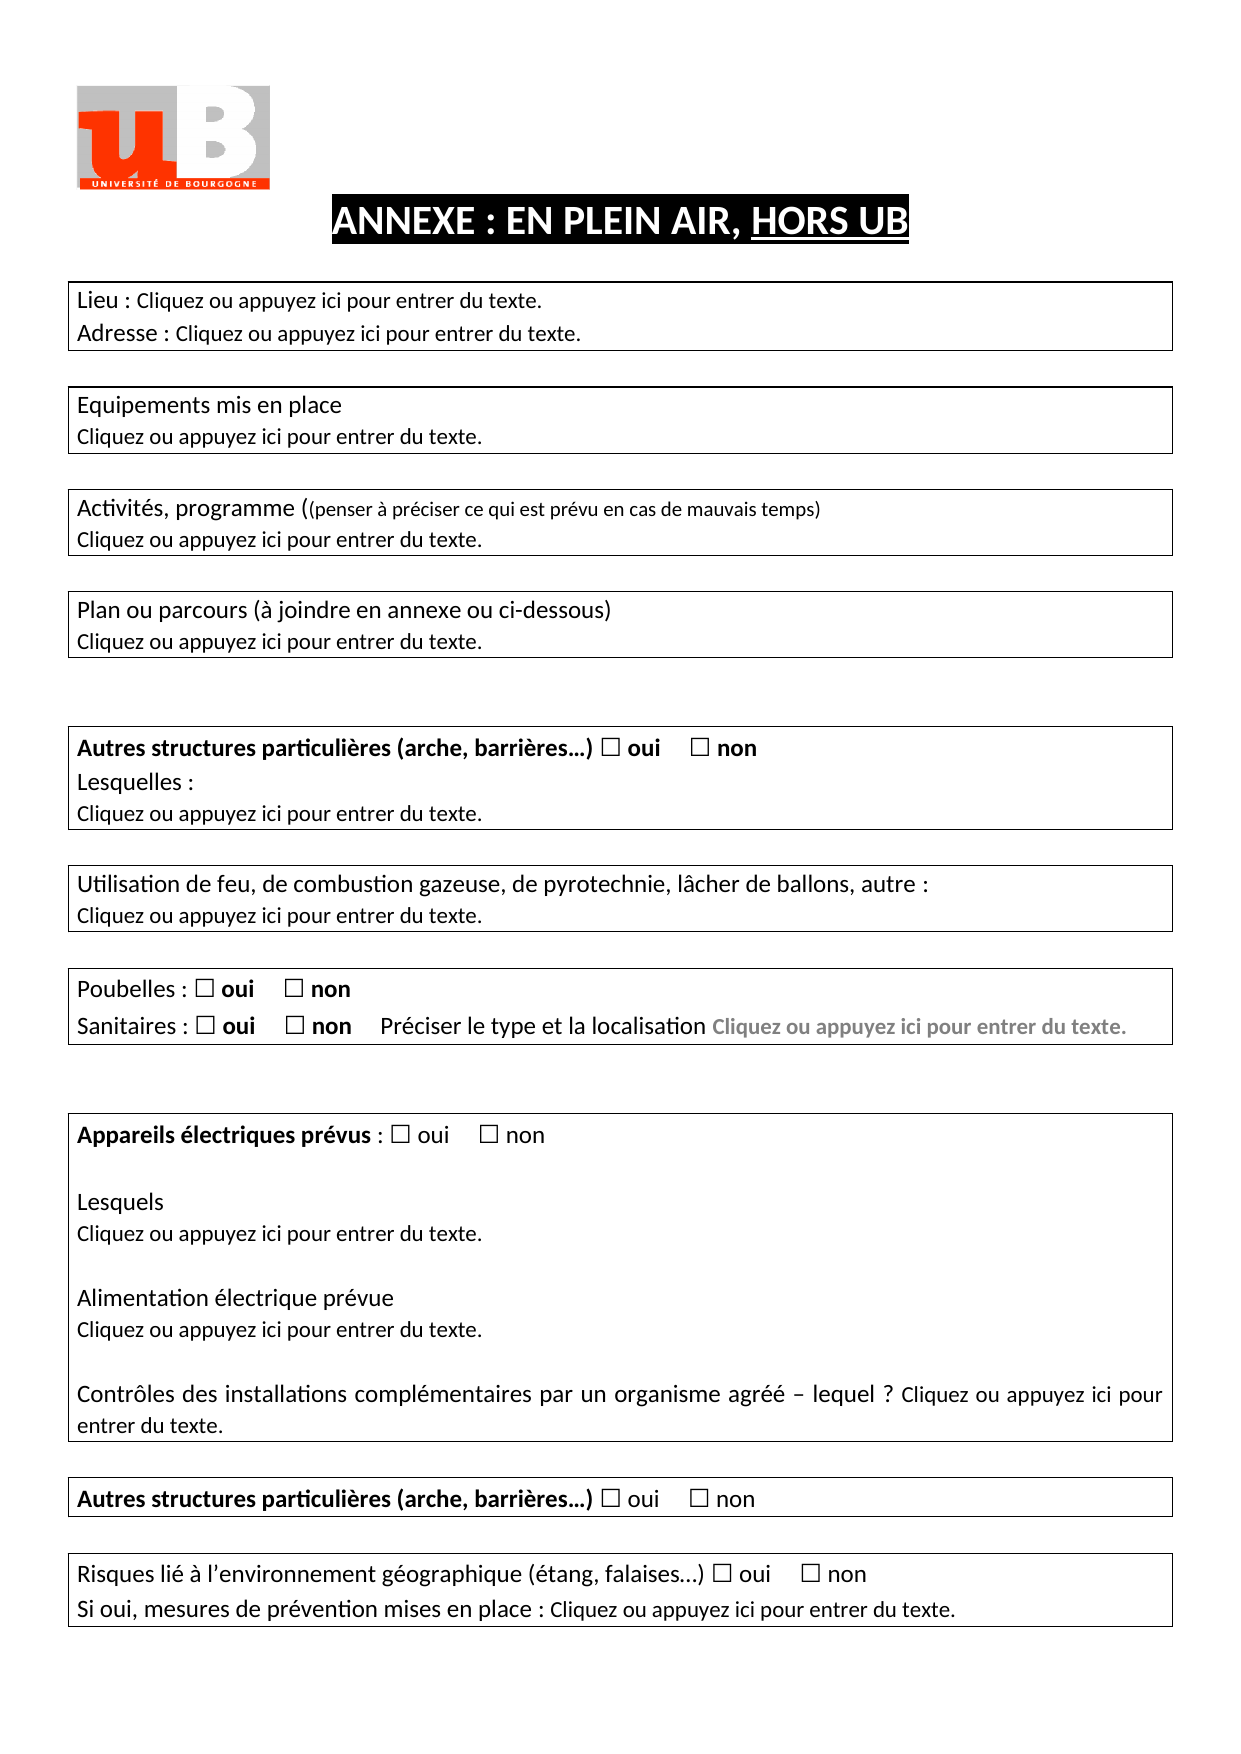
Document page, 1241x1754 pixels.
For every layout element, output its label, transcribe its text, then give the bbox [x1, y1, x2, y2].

text Si oui, mesures de prévention mises en place : [69, 1590, 1172, 1626]
text Lieu : [69, 283, 1172, 314]
text Annexe : En plein air, hors uB [77, 87, 1163, 244]
text Lesquels [69, 1183, 1172, 1217]
text Plan ou parcours (à joindre en annexe ou ci-dessous) [69, 592, 1172, 625]
text Autres structures particulières (arche, barrières…) oui non [69, 1478, 1172, 1516]
text Equipements mis en place [69, 388, 1172, 420]
text Activités, programme ((penser à préciser ce qui est prévu en cas de mauvais temps) [69, 490, 1172, 522]
text Adresse : [69, 314, 1172, 350]
text Autres structures particulières (arche, barrières…) oui non [69, 727, 1172, 763]
picture [76, 85, 270, 190]
text Lesquelles : [69, 763, 1172, 797]
text Appareils électriques prévus : oui non [69, 1114, 1172, 1150]
text Contrôles des installations complémentaires par un organisme agréé – lequel ? [69, 1375, 1172, 1441]
text Sanitaires : oui non Préciser le type et la localisation [69, 1004, 1172, 1044]
text Risques lié à l’environnement géographique (étang, falaises…) oui non [69, 1554, 1172, 1590]
text Alimentation électrique prévue [69, 1279, 1172, 1313]
text Utilisation de feu, de combustion gazeuse, de pyrotechnie, lâcher de ballons, autre : [69, 866, 1172, 899]
text Poubelles : oui non [69, 969, 1172, 1004]
